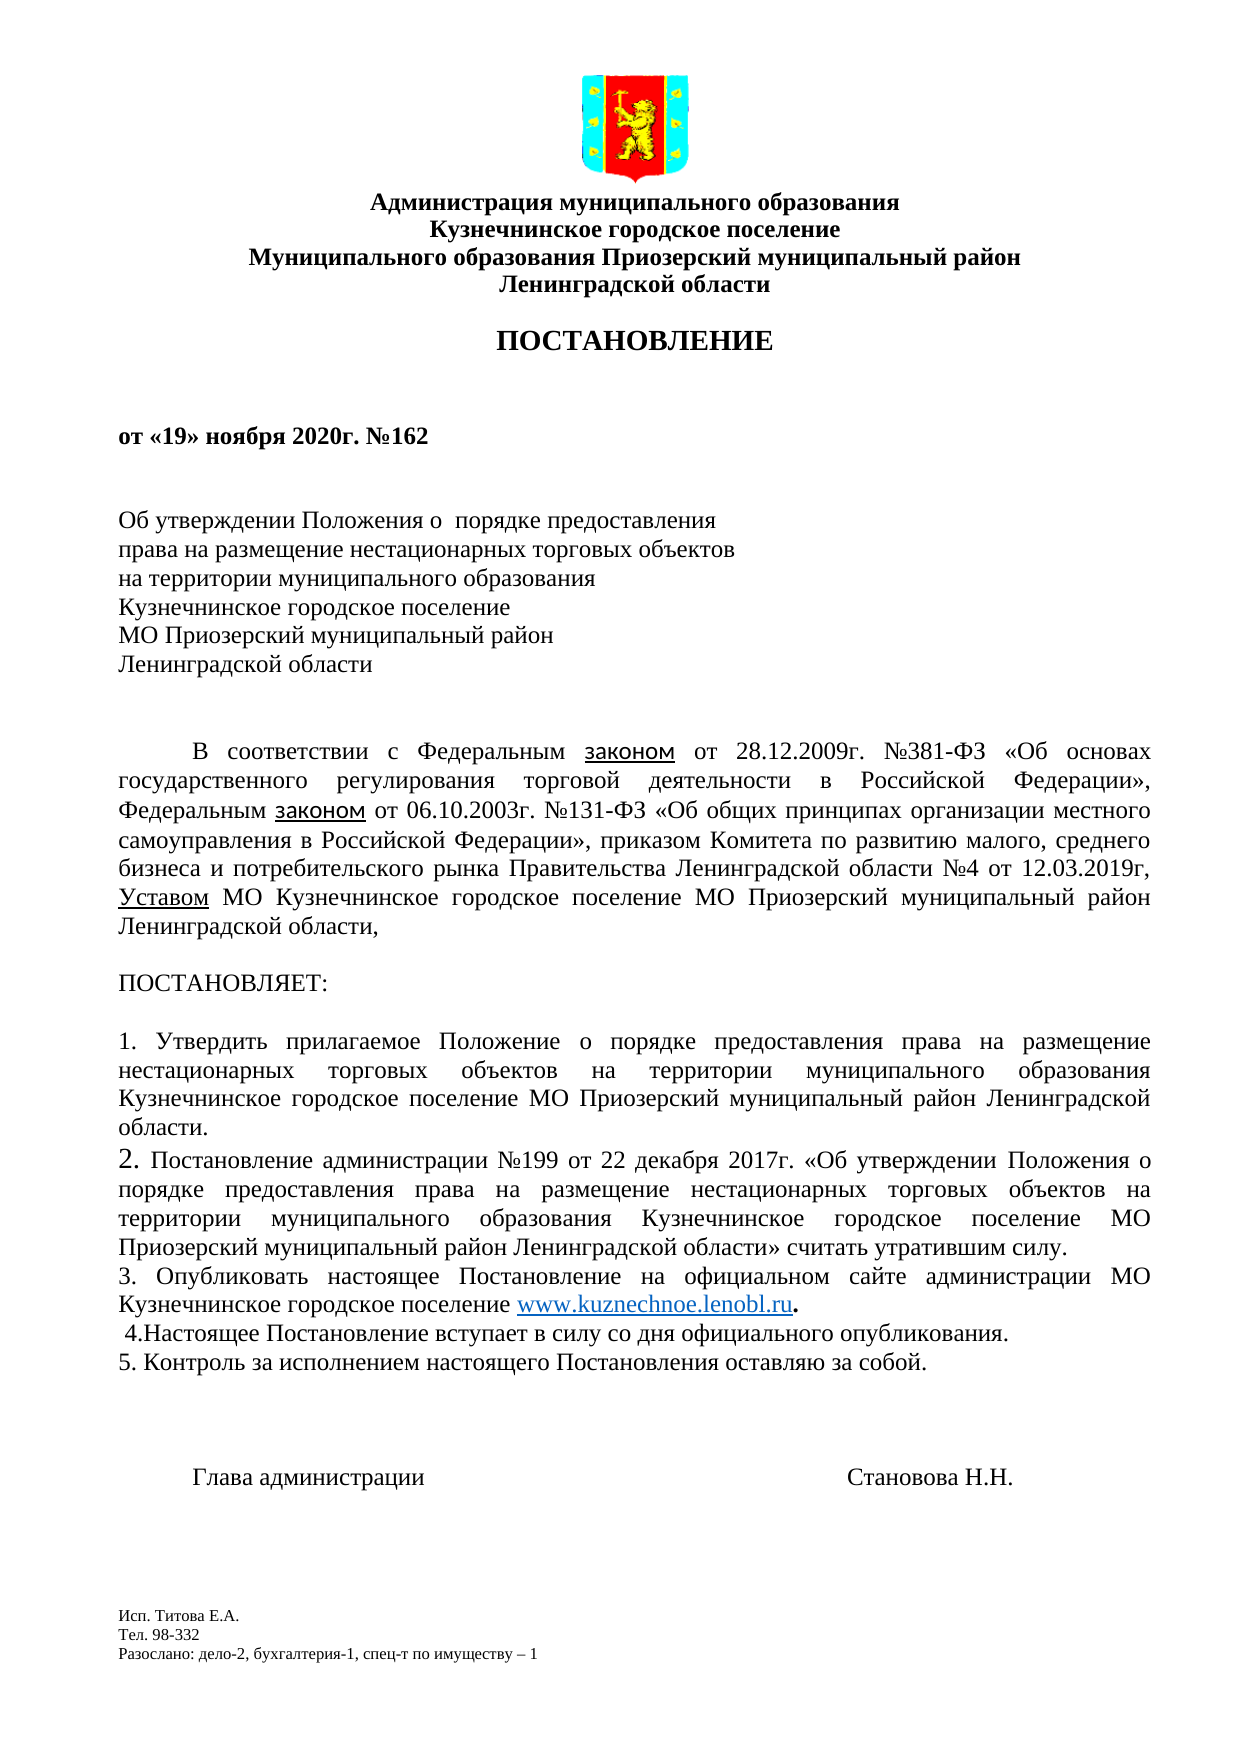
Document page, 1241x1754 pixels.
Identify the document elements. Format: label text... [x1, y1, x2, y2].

title Администрация муниципального образования [118, 189, 1152, 216]
text на территории муниципального образования [118, 563, 1152, 592]
text Об утверждении Положения о порядке предоставления [118, 506, 1152, 534]
text В соответствии с Федеральным законом от 28.12.2009г. №381-ФЗ «Об основах государственного регулирования торговой деятельности в Российской Федерации», Федеральным законом от 06.10.2003г. №131-ФЗ «Об общих принципах организации местного самоуправления в Российской Федерации», приказом Комитета по развитию малого, среднего бизнеса и потребительского рынка Правительства Ленинградской области №4 от 12.03.2019г, Уставом МО Кузнечнинское городское поселение МО Приозерский муниципальный район Ленинградской области, [118, 735, 1152, 940]
text 2. Постановление администрации №199 от 22 декабря 2017г. «Об утверждении Положения о порядке предоставления права на размещение нестационарных торговых объектов на территории муниципального образования Кузнечнинское городское поселение МО Приозерский муниципальный район Ленинградской области» считать утратившим силу. [118, 1141, 1152, 1261]
text 3. Опубликовать настоящее Постановление на официальном сайте администрации МО Кузнечнинское городское поселение www.kuznechnoe.lenobl.ru. [118, 1261, 1152, 1318]
text Исп. Титова Е.А. [118, 1606, 1152, 1625]
title Муниципального образования Приозерский муниципальный район [118, 243, 1152, 271]
title ПОСТАНОВЛЕНИЕ [118, 325, 1152, 357]
picture [578, 73, 692, 189]
text МО Приозерский муниципальный район [118, 621, 1152, 649]
text 4.Настоящее Постановление вступает в силу со дня официального опубликования. [118, 1318, 1152, 1347]
text Кузнечнинское городское поселение [118, 592, 1152, 621]
text ПОСТАНОВЛЯЕТ: [118, 968, 1152, 997]
text 1. Утвердить прилагаемое Положение о порядке предоставления права на размещение нестационарных торговых объектов на территории муниципального образования Кузнечнинское городское поселение МО Приозерский муниципальный район Ленинградской области. [118, 1026, 1152, 1141]
text Ленинградской области [118, 649, 1152, 678]
title Ленинградской области [118, 271, 1152, 298]
title от «19» ноября 2020г. №162 [118, 422, 1152, 449]
text Разослано: дело-2, бухгалтерия-1, спец-т по имуществу – 1 [118, 1644, 1152, 1663]
text 5. Контроль за исполнением настоящего Постановления оставляю за собой. [118, 1347, 1152, 1376]
text права на размещение нестационарных торговых объектов [118, 534, 1152, 563]
title Кузнечнинское городское поселение [118, 216, 1152, 243]
text Тел. 98-332 [118, 1625, 1152, 1644]
text Глава администрации Становова Н.Н. [118, 1462, 1152, 1491]
